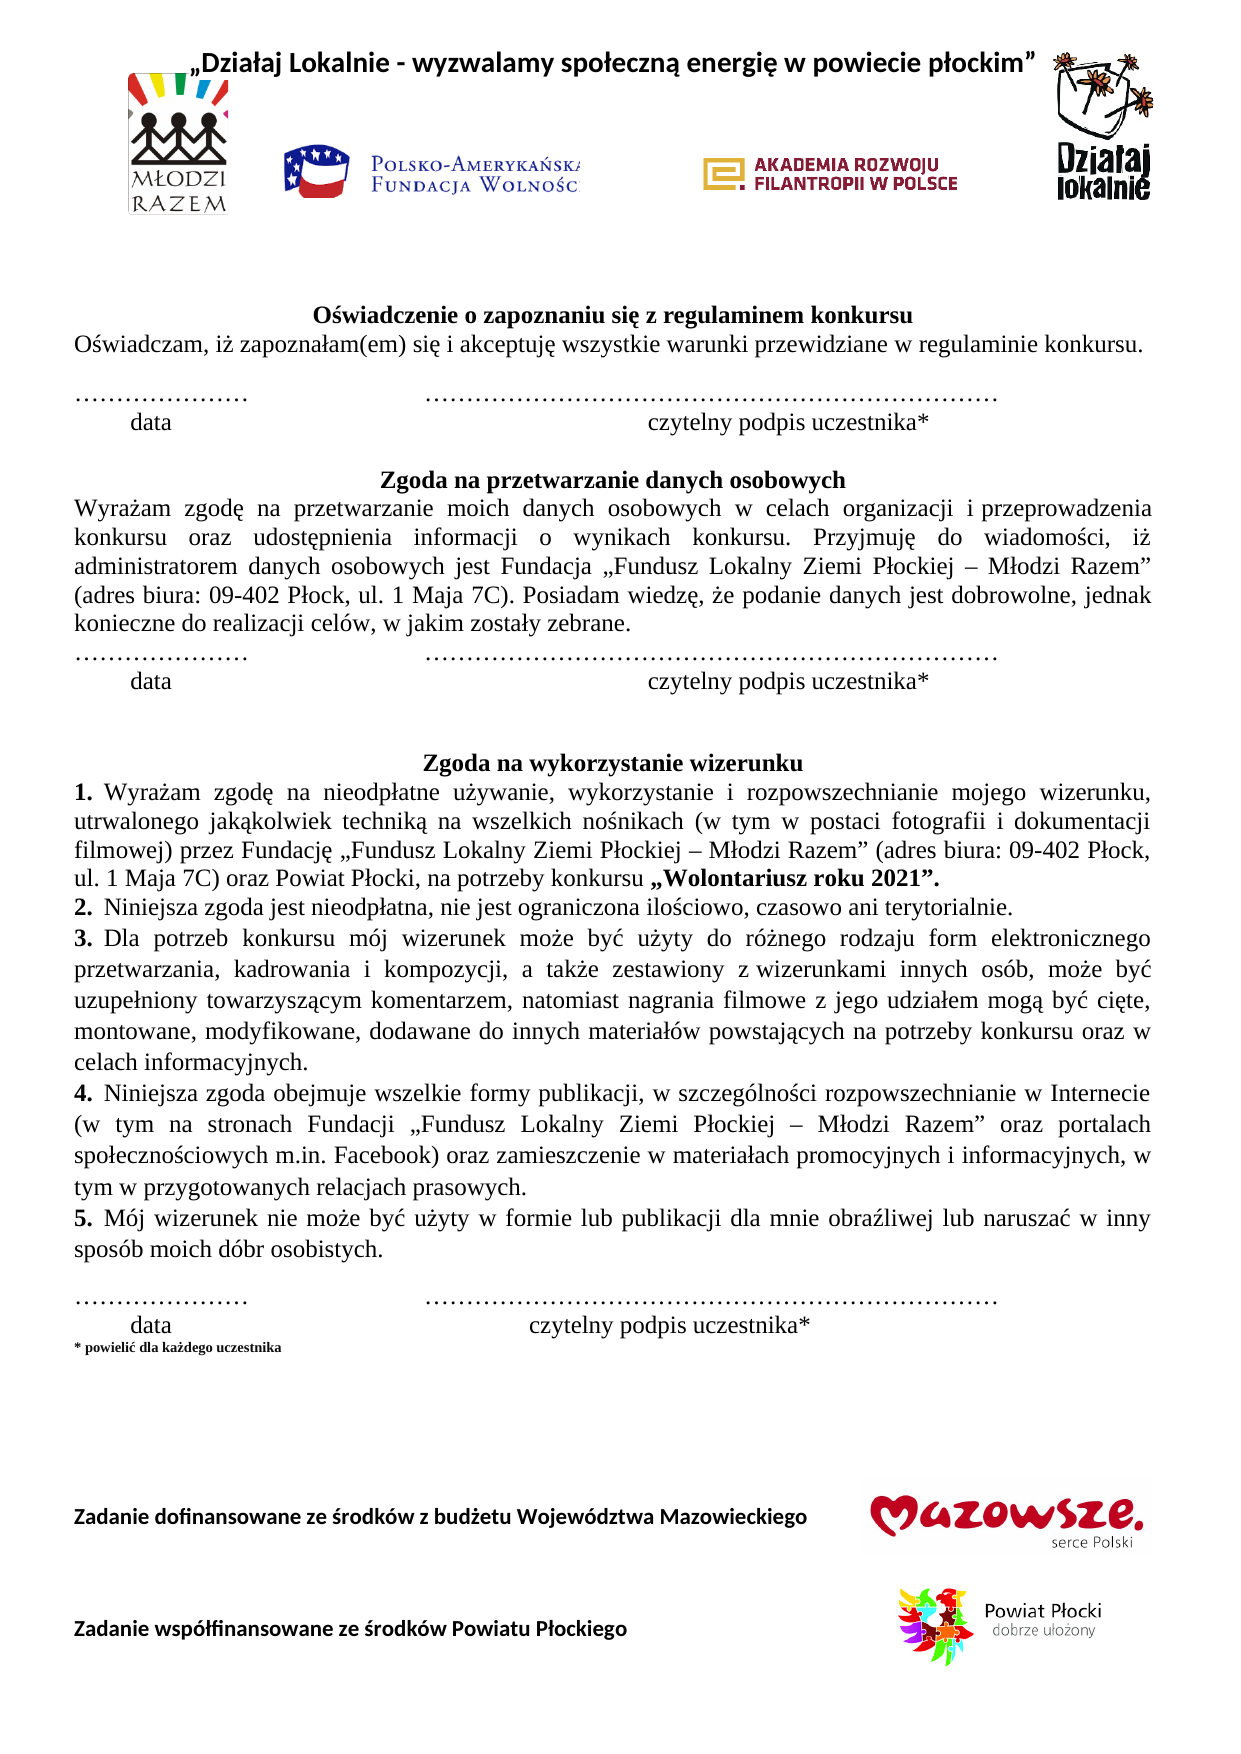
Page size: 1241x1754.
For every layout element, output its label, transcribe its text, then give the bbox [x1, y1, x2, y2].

text Zgoda na przetwarzanie danych osobowych [74, 465, 1152, 493]
text data czytelny podpis uczestnika* [74, 1310, 1152, 1339]
text data czytelny podpis uczestnika* [74, 666, 1152, 695]
picture [872, 1567, 1125, 1674]
text Oświadczam, iż zapoznałam(em) się i akceptuję wszystkie warunki przewidziane w regulaminie konkursu. [74, 329, 1152, 358]
text Oświadczenie o zapoznaniu się z regulaminem konkursu [74, 300, 1152, 329]
text ………………… …………………………………………………………… [74, 378, 1152, 407]
list Niniejsza zgoda jest nieodpłatna, nie jest ograniczona ilościowo, czasowo ani terytorialnie. [74, 892, 1152, 921]
picture [671, 126, 987, 220]
list Dla potrzeb konkursu mój wizerunek może być użyty do różnego rodzaju form elektronicznego przetwarzania, kadrowania i kompozycji, a także zestawiony z wizerunkami innych osób, może być uzupełniony towarzyszącym komentarzem, natomiast nagrania filmowe z jego udziałem mogą być cięte, montowane, modyfikowane, dodawane do innych materiałów powstających na potrzeby konkursu oraz w celach informacyjnych. [74, 923, 1152, 1076]
text ………………… …………………………………………………………… [74, 637, 1152, 666]
picture [859, 1476, 1153, 1555]
text * powielić dla każdego uczestnika [74, 1339, 1152, 1368]
list Mój wizerunek nie może być użyty w formie lub publikacji dla mnie obraźliwej lub naruszać w inny sposób moich dóbr osobistych. [74, 1203, 1152, 1262]
text data czytelny podpis uczestnika* [74, 407, 1152, 436]
list Wyrażam zgodę na nieodpłatne używanie, wykorzystanie i rozpowszechnianie mojego wizerunku, utrwalonego jakąkolwiek techniką na wszelkich nośnikach (w tym w postaci fotografii i dokumentacji filmowej) przez Fundację „Fundusz Lokalny Ziemi Płockiej – Młodzi Razem” (adres biura: 09-402 Płock, ul. 1 Maja 7C) oraz Powiat Płocki, na potrzeby konkursu „Wolontariusz roku 2021”. [74, 777, 1152, 892]
list Niniejsza zgoda obejmuje wszelkie formy publikacji, w szczególności rozpowszechnianie w Internecie (w tym na stronach Fundacji „Fundusz Lokalny Ziemi Płockiej – Młodzi Razem” oraz portalach społecznościowych m.in. Facebook) oraz zamieszczenie w materiałach promocyjnych i informacyjnych, w tym w przygotowanych relacjach prasowych. [74, 1078, 1152, 1200]
picture [1053, 52, 1154, 200]
text ………………… …………………………………………………………… [74, 1281, 1152, 1310]
text Zgoda na wykorzystanie wizerunku [74, 748, 1152, 777]
text Wyrażam zgodę na przetwarzanie moich danych osobowych w celach organizacji i przeprowadzenia konkursu oraz udostępnienia informacji o wynikach konkursu. Przyjmuję do wiadomości, iż administratorem danych osobowych jest Fundacja „Fundusz Lokalny Ziemi Płockiej – Młodzi Razem” (adres biura: 09-402 Płock, ul. 1 Maja 7C). Posiadam wiedzę, że podanie danych jest dobrowolne, jednak konieczne do realizacji celów, w jakim zostały zebrane. [74, 493, 1152, 637]
picture [282, 144, 580, 198]
picture [128, 73, 229, 215]
